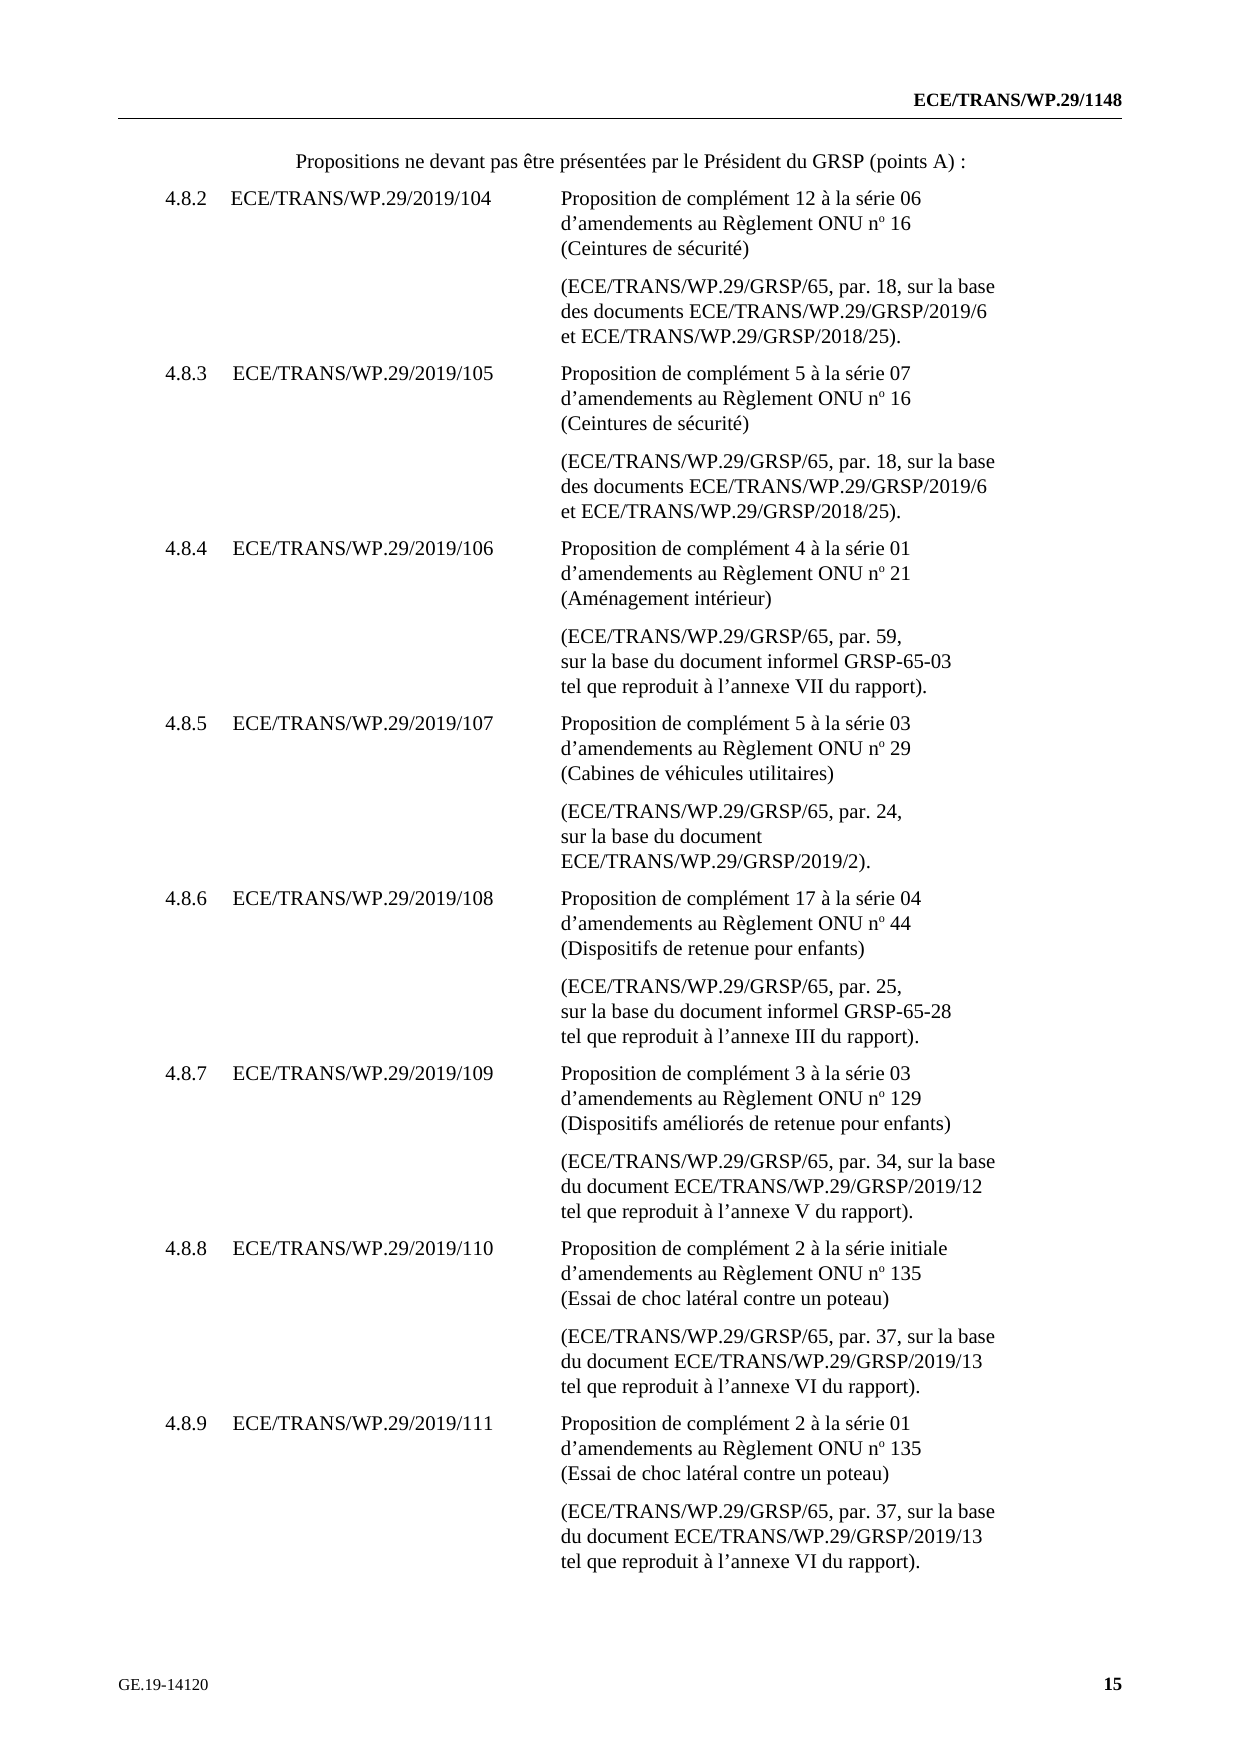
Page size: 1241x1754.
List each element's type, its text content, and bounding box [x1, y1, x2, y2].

text Propositions ne devant pas être présentées par le Président du GRSP (points A) : [236, 148, 1004, 173]
table_header ECE/TRANS/WP.29/2019/104 [219, 185, 561, 360]
table_cell Proposition de complément 3 à la série 03 d’amendements au Règlement ONU no 129 (Dispositifs améliorés de retenue pour enfants) (ECE/TRANS/WP.29/GRSP/65, par. 34, sur la base du document ECE/TRANS/WP.29/GRSP/2019/12 tel que reproduit à l’annexe V du rapport). [561, 1060, 1004, 1235]
table_header 4.8.2 [118, 185, 218, 360]
table_cell Proposition de complément 5 à la série 07 d’amendements au Règlement ONU no 16 (Ceintures de sécurité) (ECE/TRANS/WP.29/GRSP/65, par. 18, sur la base des documents ECE/TRANS/WP.29/GRSP/2019/6 et ECE/TRANS/WP.29/GRSP/2018/25). [561, 360, 1004, 535]
table_cell ECE/TRANS/WP.29/2019/105 [219, 360, 561, 535]
table_cell 4.8.5 [118, 710, 218, 885]
table_cell 4.8.3 [118, 360, 218, 535]
table_cell ECE/TRANS/WP.29/2019/109 [219, 1060, 561, 1235]
table_cell Proposition de complément 4 à la série 01 d’amendements au Règlement ONU no 21 (Aménagement intérieur) (ECE/TRANS/WP.29/GRSP/65, par. 59, sur la base du document informel GRSP-65-03 tel que reproduit à l’annexe VII du rapport). [561, 535, 1004, 710]
table_cell Proposition de complément 2 à la série initiale d’amendements au Règlement ONU no 135 (Essai de choc latéral contre un poteau) (ECE/TRANS/WP.29/GRSP/65, par. 37, sur la base du document ECE/TRANS/WP.29/GRSP/2019/13 tel que reproduit à l’annexe VI du rapport). [561, 1235, 1004, 1410]
table_cell Proposition de complément 17 à la série 04 d’amendements au Règlement ONU no 44 (Dispositifs de retenue pour enfants) (ECE/TRANS/WP.29/GRSP/65, par. 25, sur la base du document informel GRSP-65-28 tel que reproduit à l’annexe III du rapport). [561, 885, 1004, 1060]
table_cell ECE/TRANS/WP.29/2019/111 [219, 1410, 561, 1585]
table_cell ECE/TRANS/WP.29/2019/110 [219, 1235, 561, 1410]
table_cell Proposition de complément 2 à la série 01 d’amendements au Règlement ONU no 135 (Essai de choc latéral contre un poteau) (ECE/TRANS/WP.29/GRSP/65, par. 37, sur la base du document ECE/TRANS/WP.29/GRSP/2019/13 tel que reproduit à l’annexe VI du rapport). [561, 1410, 1004, 1585]
table_cell ECE/TRANS/WP.29/2019/107 [219, 710, 561, 885]
table_cell 4.8.7 [118, 1060, 218, 1235]
table_cell 4.8.8 [118, 1235, 218, 1410]
table_header Proposition de complément 12 à la série 06 d’amendements au Règlement ONU no 16 (Ceintures de sécurité) (ECE/TRANS/WP.29/GRSP/65, par. 18, sur la base des documents ECE/TRANS/WP.29/GRSP/2019/6 et ECE/TRANS/WP.29/GRSP/2018/25). [561, 185, 1004, 360]
table_cell ECE/TRANS/WP.29/2019/108 [219, 885, 561, 1060]
table_cell Proposition de complément 5 à la série 03 d’amendements au Règlement ONU no 29 (Cabines de véhicules utilitaires) (ECE/TRANS/WP.29/GRSP/65, par. 24, sur la base du document ECE/TRANS/WP.29/GRSP/2019/2). [561, 710, 1004, 885]
table_cell 4.8.9 [118, 1410, 218, 1585]
table_cell 4.8.4 [118, 535, 218, 710]
table_cell ECE/TRANS/WP.29/2019/106 [219, 535, 561, 710]
table_cell 4.8.6 [118, 885, 218, 1060]
